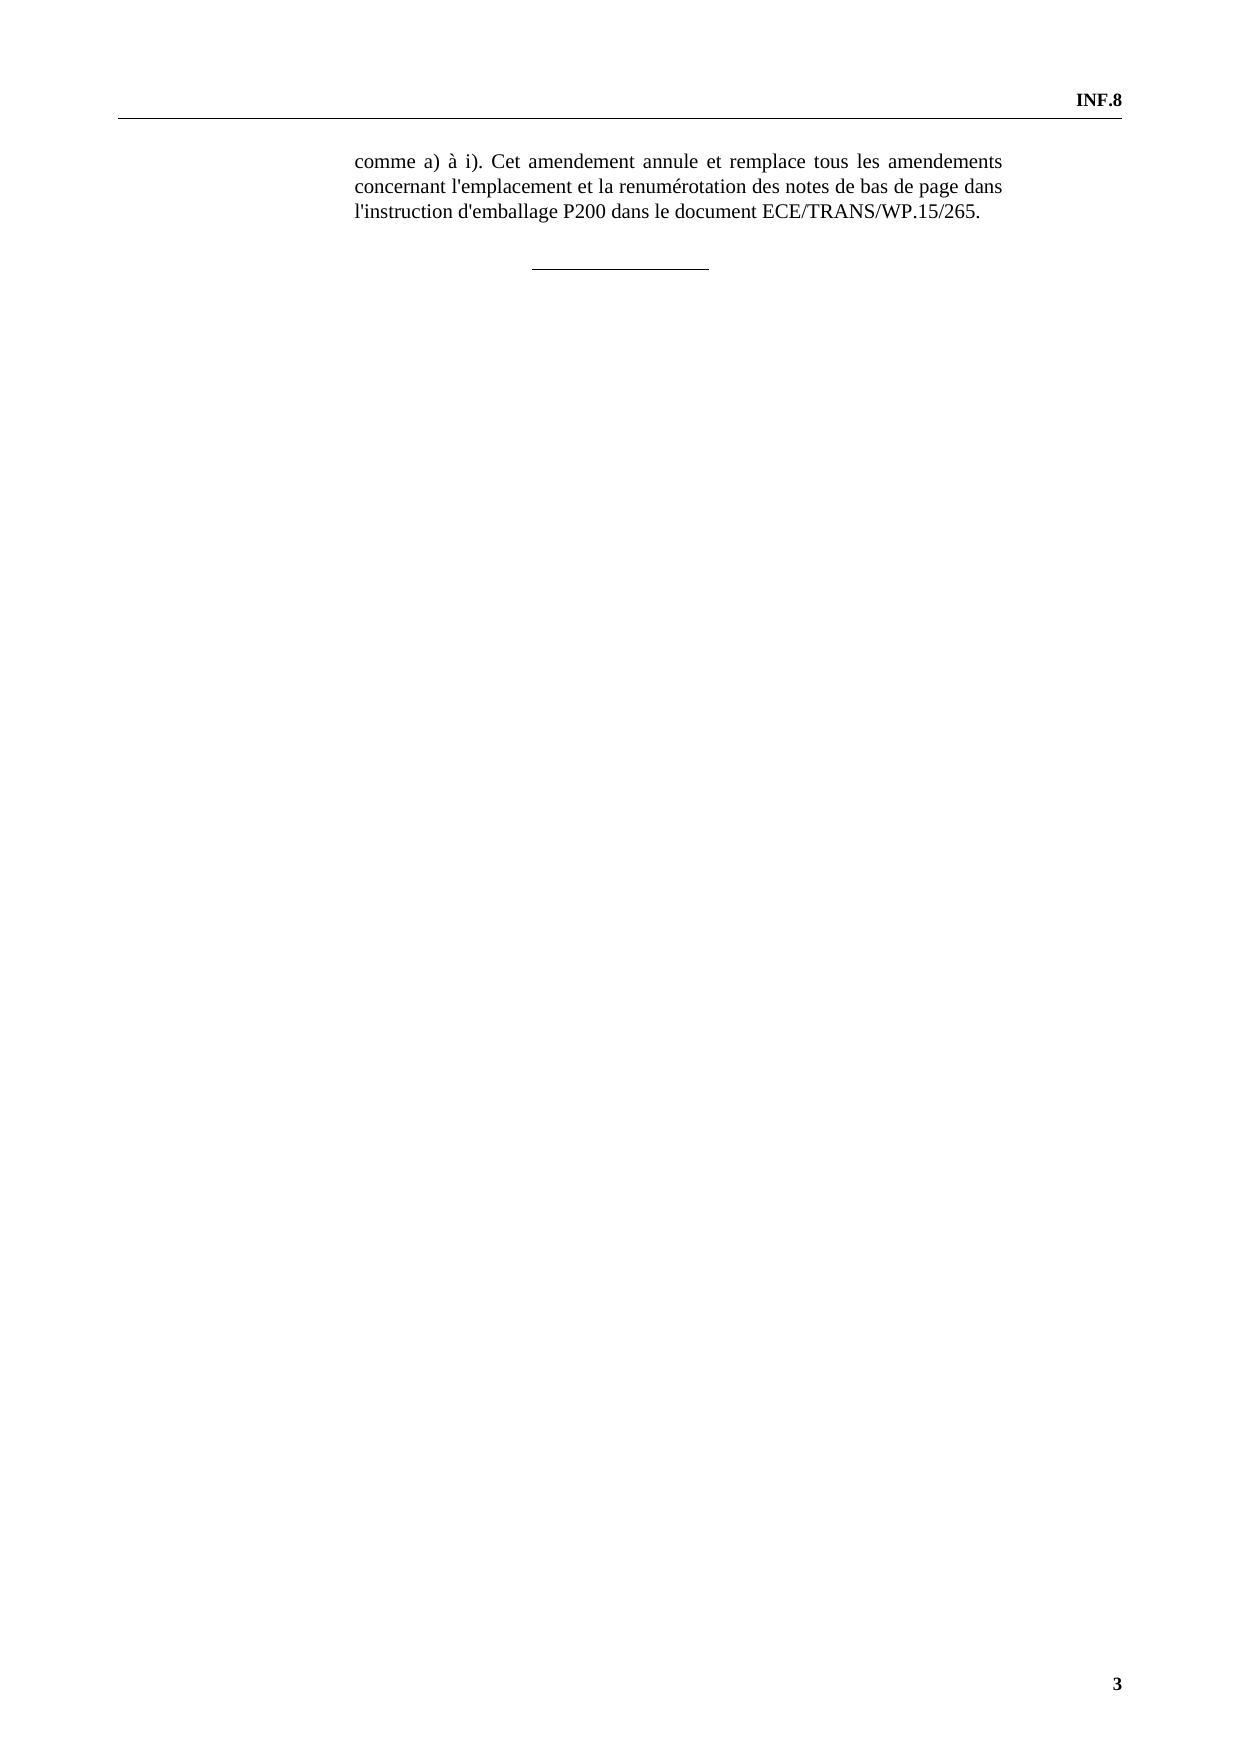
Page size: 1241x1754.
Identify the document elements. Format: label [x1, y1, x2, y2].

text [236, 148, 1004, 223]
